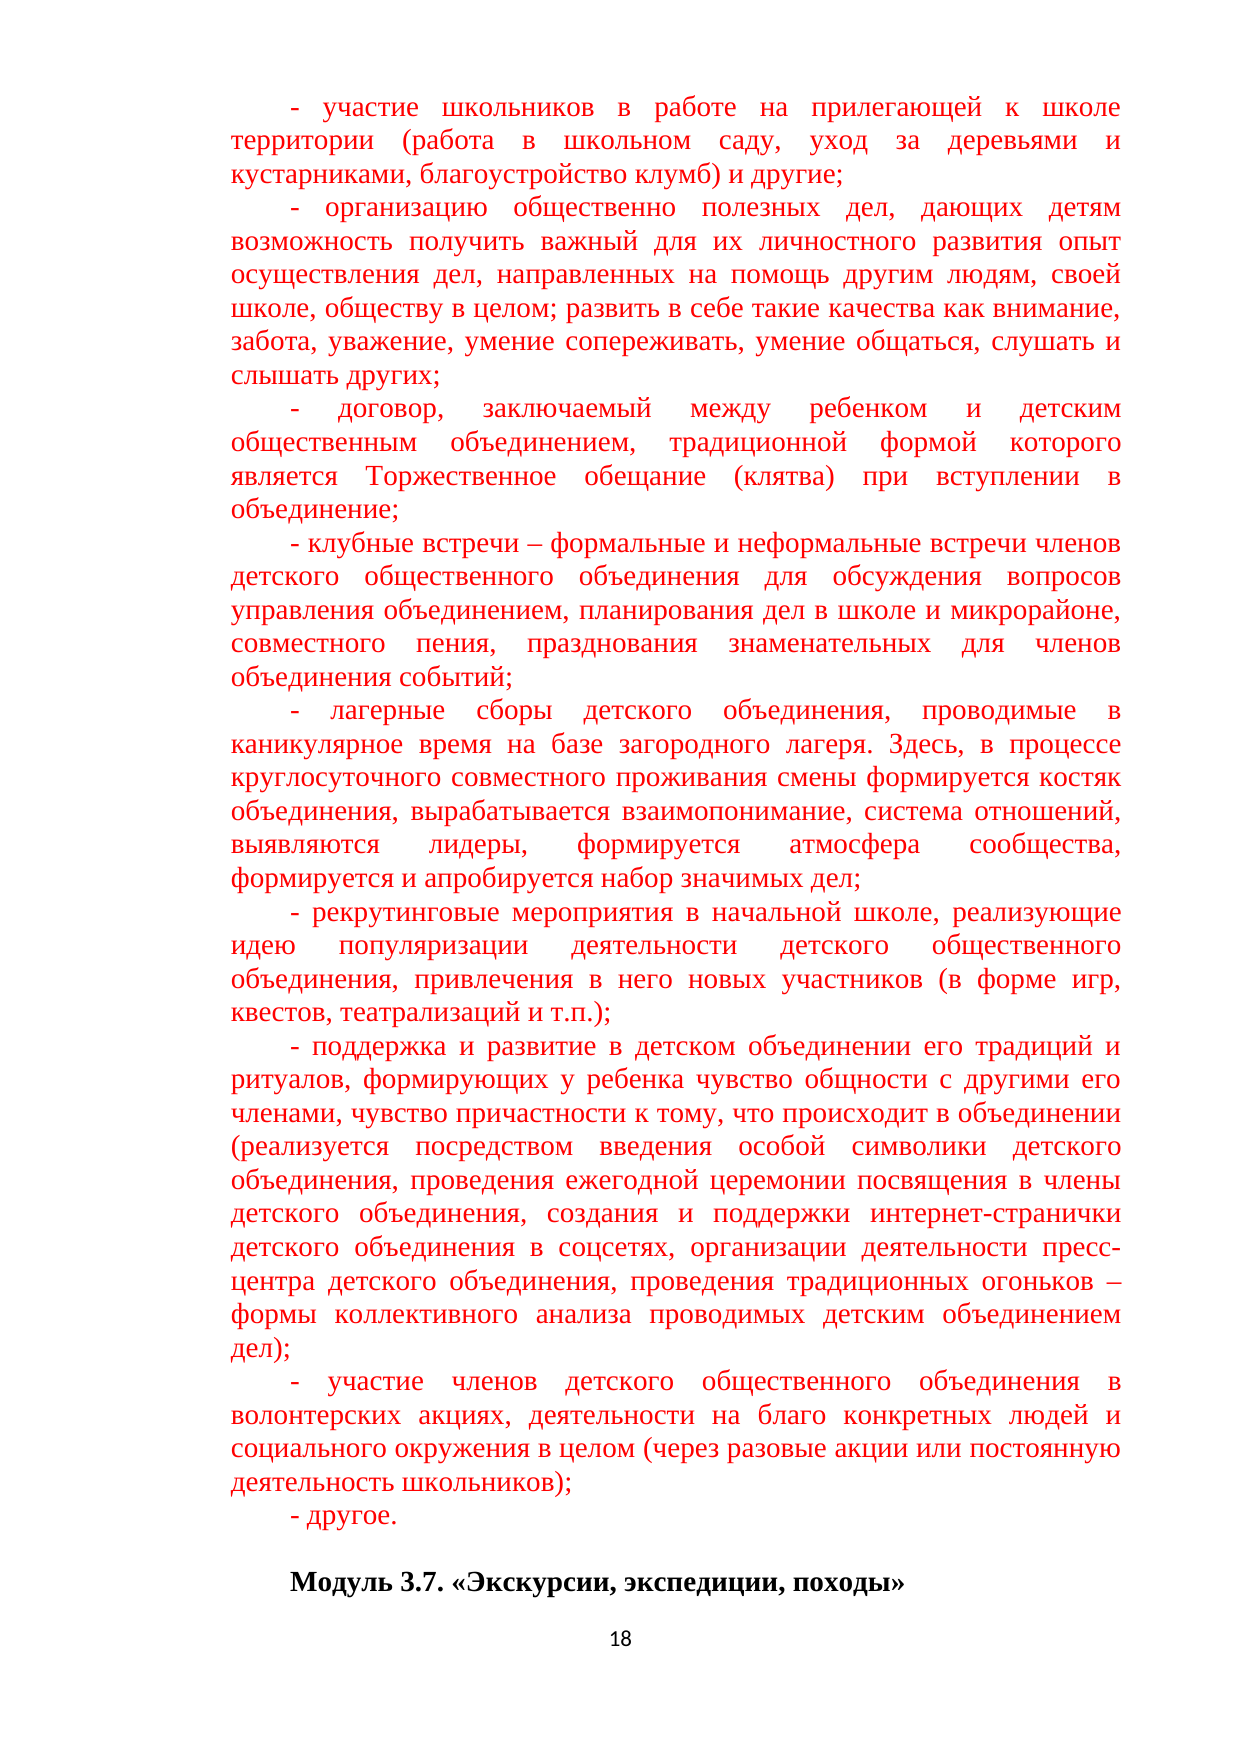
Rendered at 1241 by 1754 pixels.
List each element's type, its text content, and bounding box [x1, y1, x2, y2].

text - рекрутинговые мероприятия в начальной школе, реализующие идею популяризации деятельности детского общественного объединения, привлечения в него новых участников (в форме игр, квестов, театрализаций и т.п.); [231, 894, 1122, 1028]
text - клубные встречи – формальные и неформальные встречи членов детского общественного объединения для обсуждения вопросов управления объединением, планирования дел в школе и микрорайоне, совместного пения, празднования знаменательных для членов объединения событий; [231, 525, 1122, 692]
text - поддержка и развитие в детском объединении его традиций и ритуалов, формирующих у ребенка чувство общности с другими его членами, чувство причастности к тому, что происходит в объединении (реализуется посредством введения особой символики детского объединения, проведения ежегодной церемонии посвящения в члены детского объединения, создания и поддержки интернет-странички детского объединения в соцсетях, организации деятельности пресс-центра детского объединения, проведения традиционных огоньков – формы коллективного анализа проводимых детским объединением дел); [231, 1028, 1122, 1363]
text - лагерные сборы детского объединения, проводимые в каникулярное время на базе загородного лагеря. Здесь, в процессе круглосуточного совместного проживания смены формируется костяк объединения, вырабатывается взаимопонимание, система отношений, выявляются лидеры, формируется атмосфера сообщества, формируется и апробируется набор значимых дел; [231, 692, 1122, 894]
text - договор, заключаемый между ребенком и детским общественным объединением, традиционной формой которого является Торжественное обещание (клятва) при вступлении в объединение; [231, 391, 1122, 525]
text - участие членов детского общественного объединения в волонтерских акциях, деятельности на благо конкретных людей и социального окружения в целом (через разовые акции или постоянную деятельность школьников); [231, 1363, 1122, 1497]
text - участие школьников в работе на прилегающей к школе территории (работа в школьном саду, уход за деревьями и кустарниками, благоустройство клумб) и другие; [231, 89, 1122, 189]
text - другое. [231, 1497, 1122, 1531]
text - организацию общественно полезных дел, дающих детям возможность получить важный для их личностного развития опыт осуществления дел, направленных на помощь другим людям, своей школе, обществу в целом; развить в себе такие качества как внимание, забота, уважение, умение сопереживать, умение общаться, слушать и слышать других; [231, 189, 1122, 391]
text Модуль 3.7. «Экскурсии, экспедиции, походы» [231, 1564, 1122, 1598]
